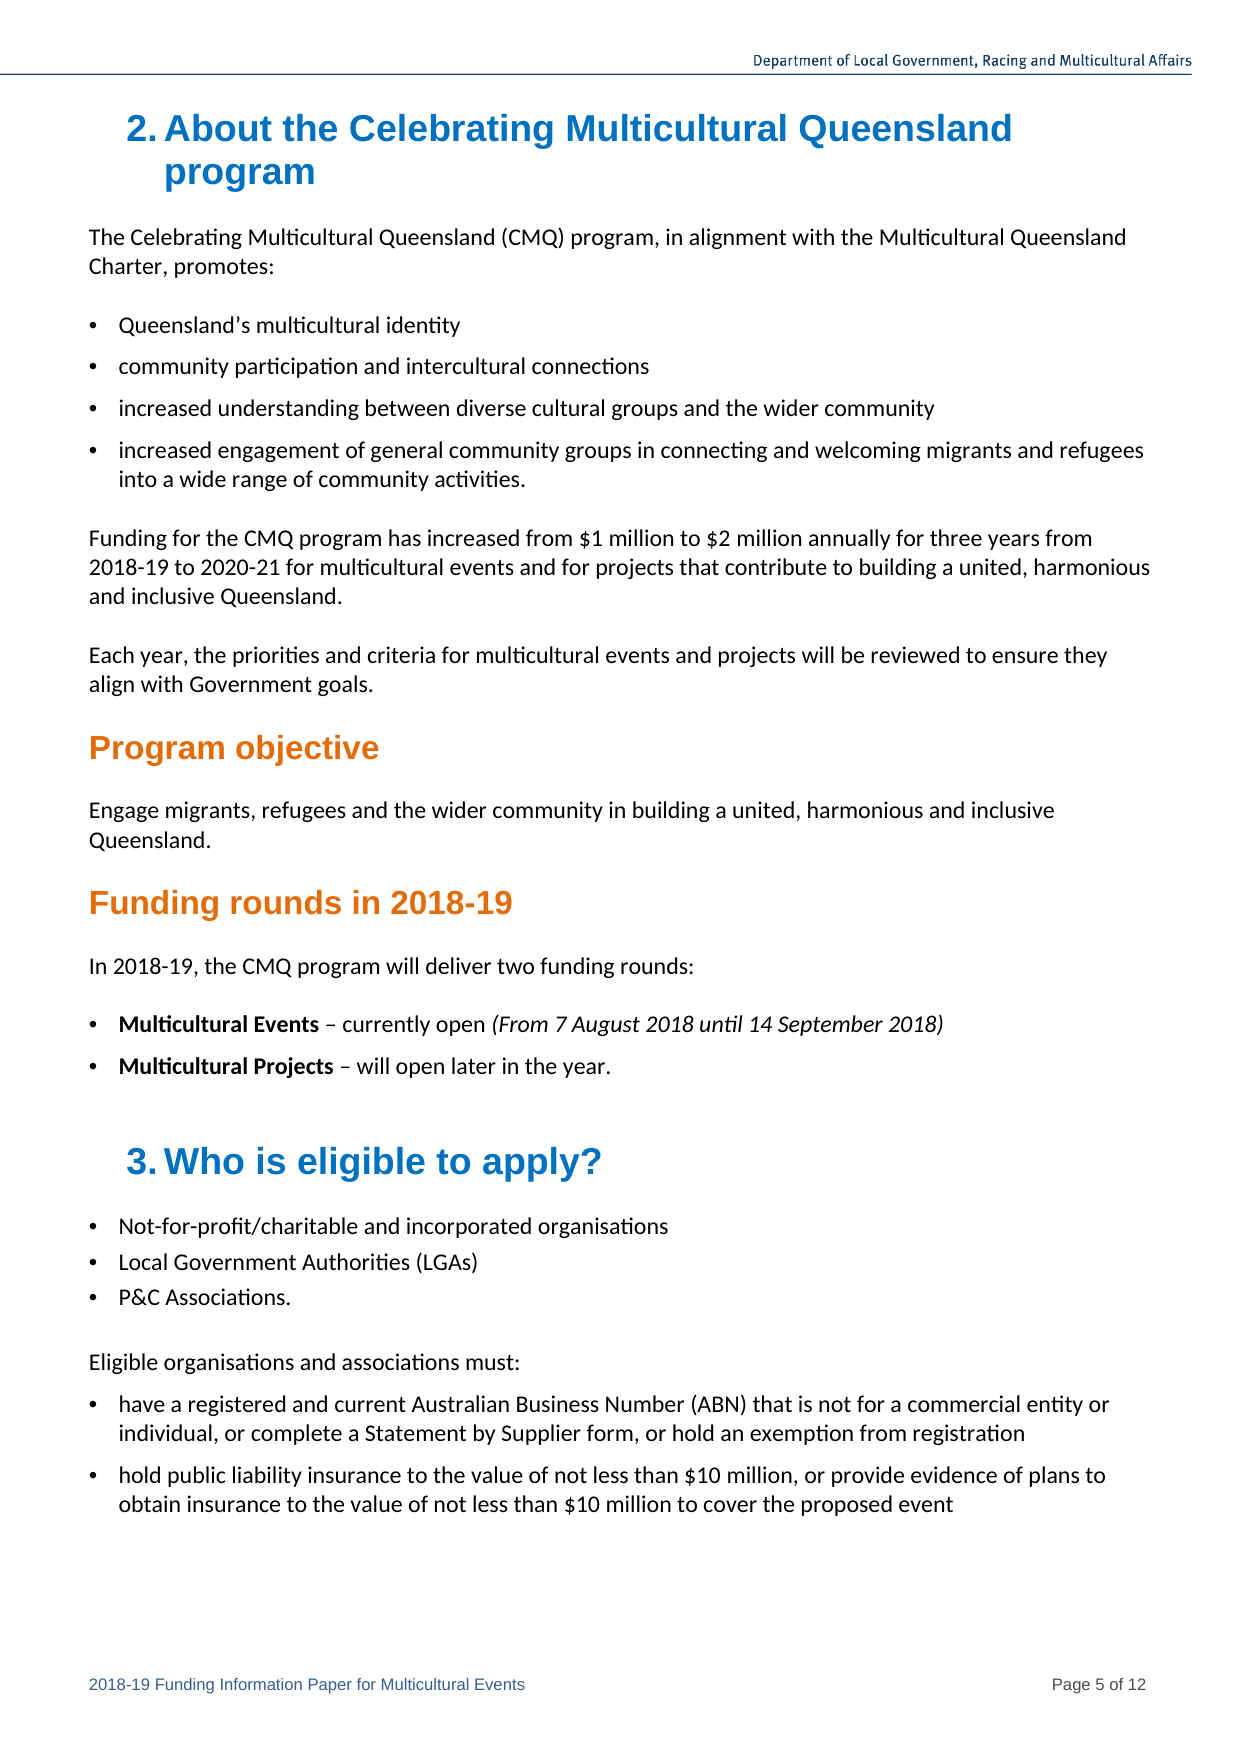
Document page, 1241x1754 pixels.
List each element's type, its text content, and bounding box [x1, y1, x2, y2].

text Engage migrants, refugees and the wider community in building a united, harmonious and inclusive Queensland. [89, 795, 1152, 854]
subtitle Program objective [89, 728, 1152, 766]
list increased understanding between diverse cultural groups and the wider community [89, 393, 1152, 422]
text Funding for the CMQ program has increased from $1 million to $2 million annually for three years from 2018-19 to 2020-21 for multicultural events and for projects that contribute to building a united, harmonious and inclusive Queensland. [89, 523, 1152, 611]
text Each year, the priorities and criteria for multicultural events and projects will be reviewed to ensure they align with Government goals. [89, 640, 1152, 698]
list Multicultural Events – currently open (From 7 August 2018 until 14 September 2018) [89, 1009, 1152, 1039]
list Not-for-profit/charitable and incorporated organisations [89, 1211, 1152, 1241]
text In 2018-19, the CMQ program will deliver two funding rounds: [89, 951, 1152, 980]
list Local Government Authorities (LGAs) [89, 1247, 1152, 1276]
text Eligible organisations and associations must: [89, 1347, 1152, 1377]
list community participation and intercultural connections [89, 351, 1152, 381]
subtitle Funding rounds in 2018-19 [89, 883, 1152, 922]
list have a registered and current Australian Business Number (ABN) that is not for a commercial entity or individual, or complete a Statement by Supplier form, or hold an exemption from registration [89, 1389, 1152, 1448]
list P&C Associations. [89, 1282, 1152, 1312]
subtitle About the Celebrating Multicultural Queensland program [126, 106, 1152, 193]
picture [0, 0, 1241, 107]
text The Celebrating Multicultural Queensland (CMQ) program, in alignment with the Multicultural Queensland Charter, promotes: [89, 222, 1152, 280]
list Multicultural Projects – will open later in the year. [89, 1051, 1152, 1081]
list hold public liability insurance to the value of not less than $10 million, or provide evidence of plans to obtain insurance to the value of not less than $10 million to cover the proposed event [89, 1460, 1152, 1519]
list increased engagement of general community groups in connecting and welcoming migrants and refugees into a wide range of community activities. [89, 435, 1152, 493]
list Queensland’s multicultural identity [89, 310, 1152, 339]
subtitle Who is eligible to apply? [126, 1139, 1152, 1182]
